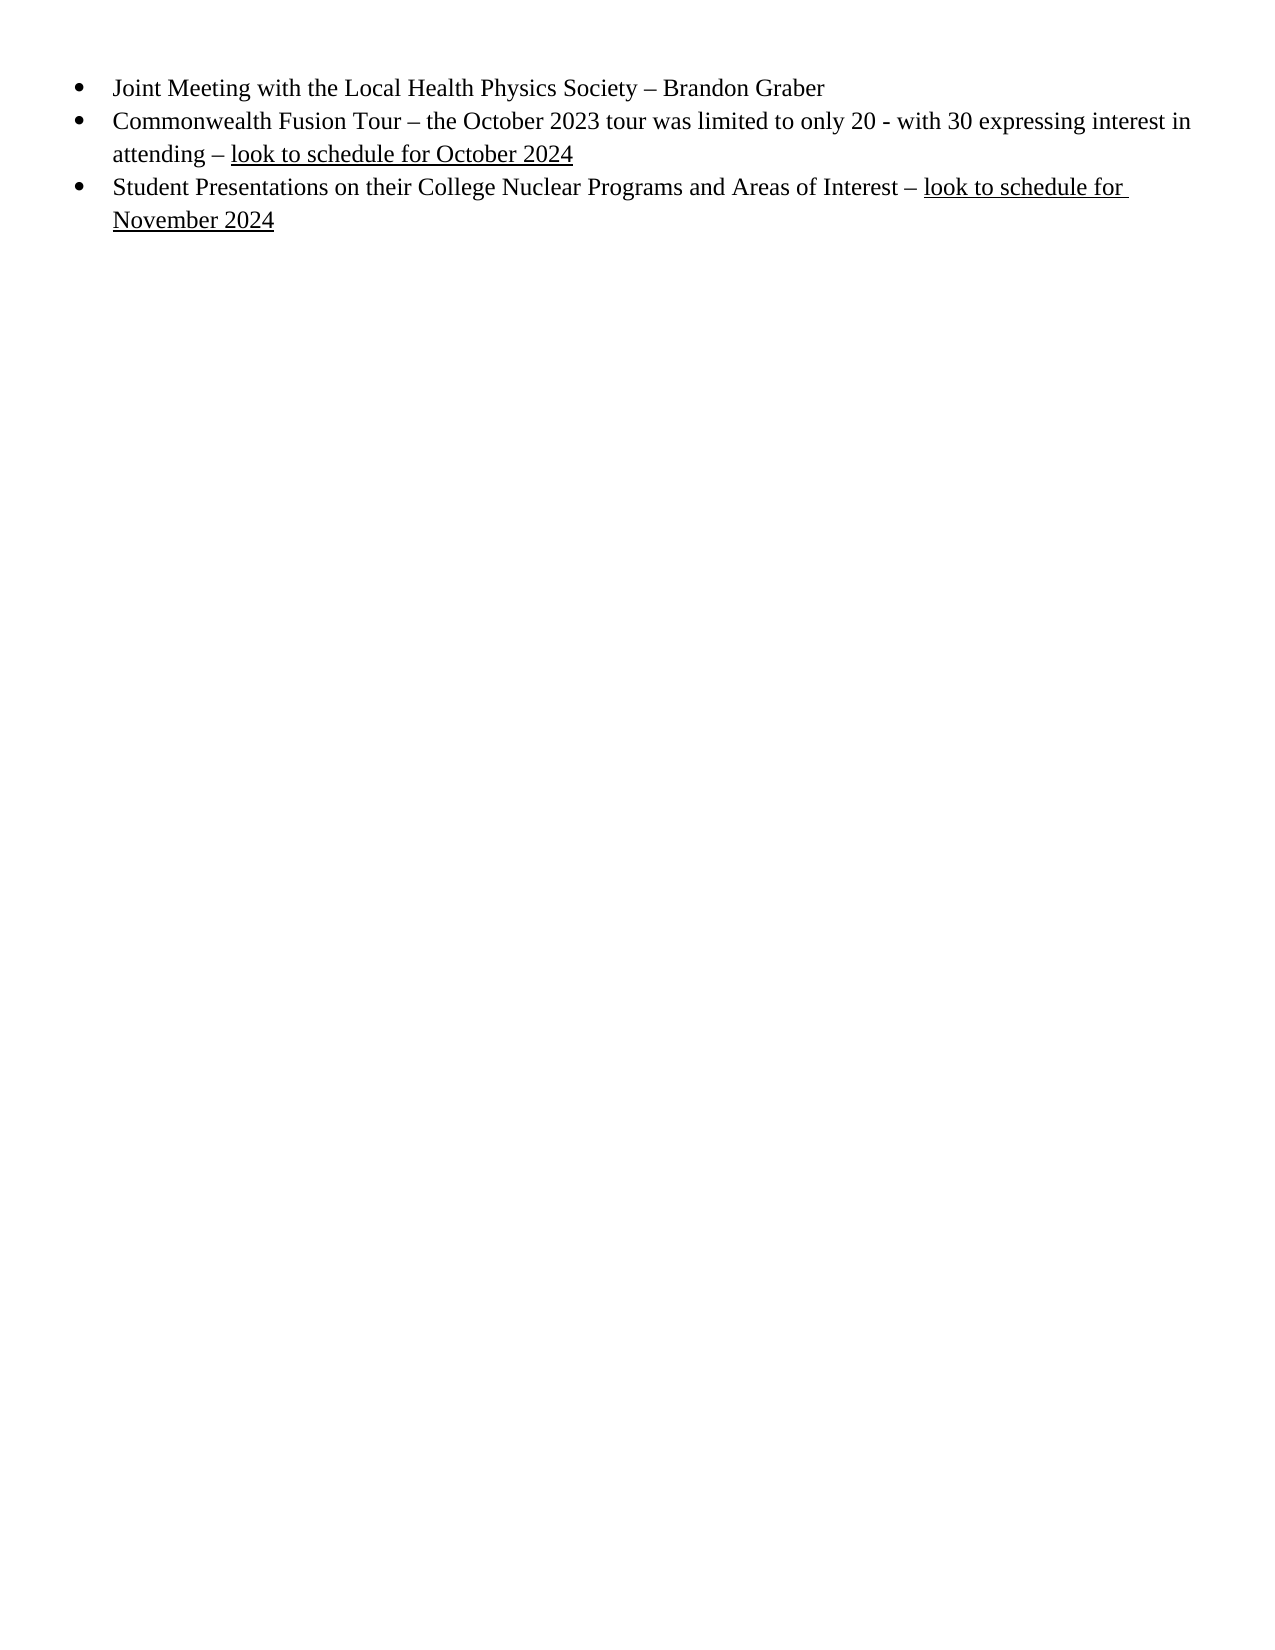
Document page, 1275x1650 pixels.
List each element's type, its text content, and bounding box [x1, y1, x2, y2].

list Student Presentations on their College Nuclear Programs and Areas of Interest – look to schedule for November 2024 [75, 172, 1200, 234]
list Joint Meeting with the Local Health Physics Society – Brandon Graber [75, 73, 1200, 102]
list Commonwealth Fusion Tour – the October 2023 tour was limited to only 20 - with 30 expressing interest in attending – look to schedule for October 2024 [75, 106, 1200, 168]
